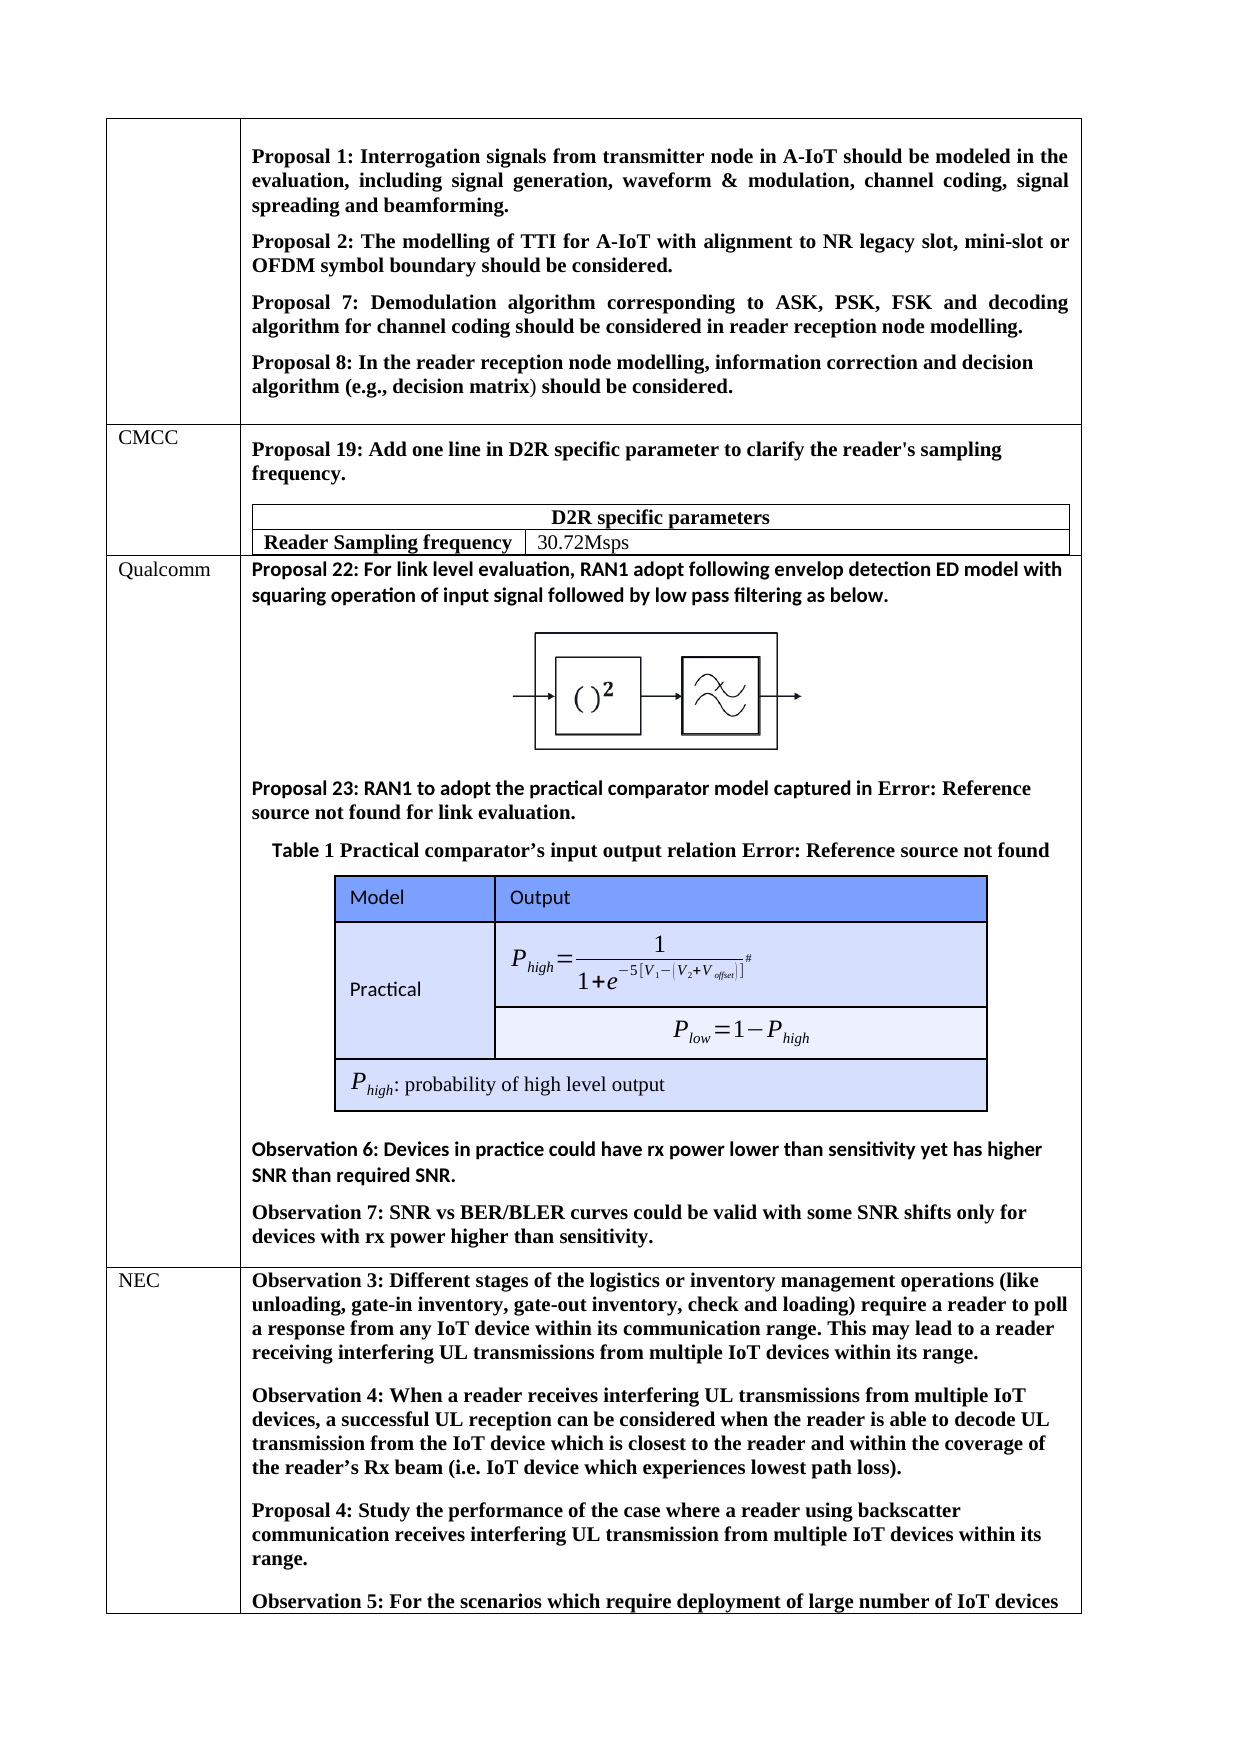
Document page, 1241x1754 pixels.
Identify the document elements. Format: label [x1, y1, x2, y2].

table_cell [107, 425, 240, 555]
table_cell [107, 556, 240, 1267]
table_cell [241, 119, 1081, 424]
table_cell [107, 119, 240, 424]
picture [512, 632, 809, 750]
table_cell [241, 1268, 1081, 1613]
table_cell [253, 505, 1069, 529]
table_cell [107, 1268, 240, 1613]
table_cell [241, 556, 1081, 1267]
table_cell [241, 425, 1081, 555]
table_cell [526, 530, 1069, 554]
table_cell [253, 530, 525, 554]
